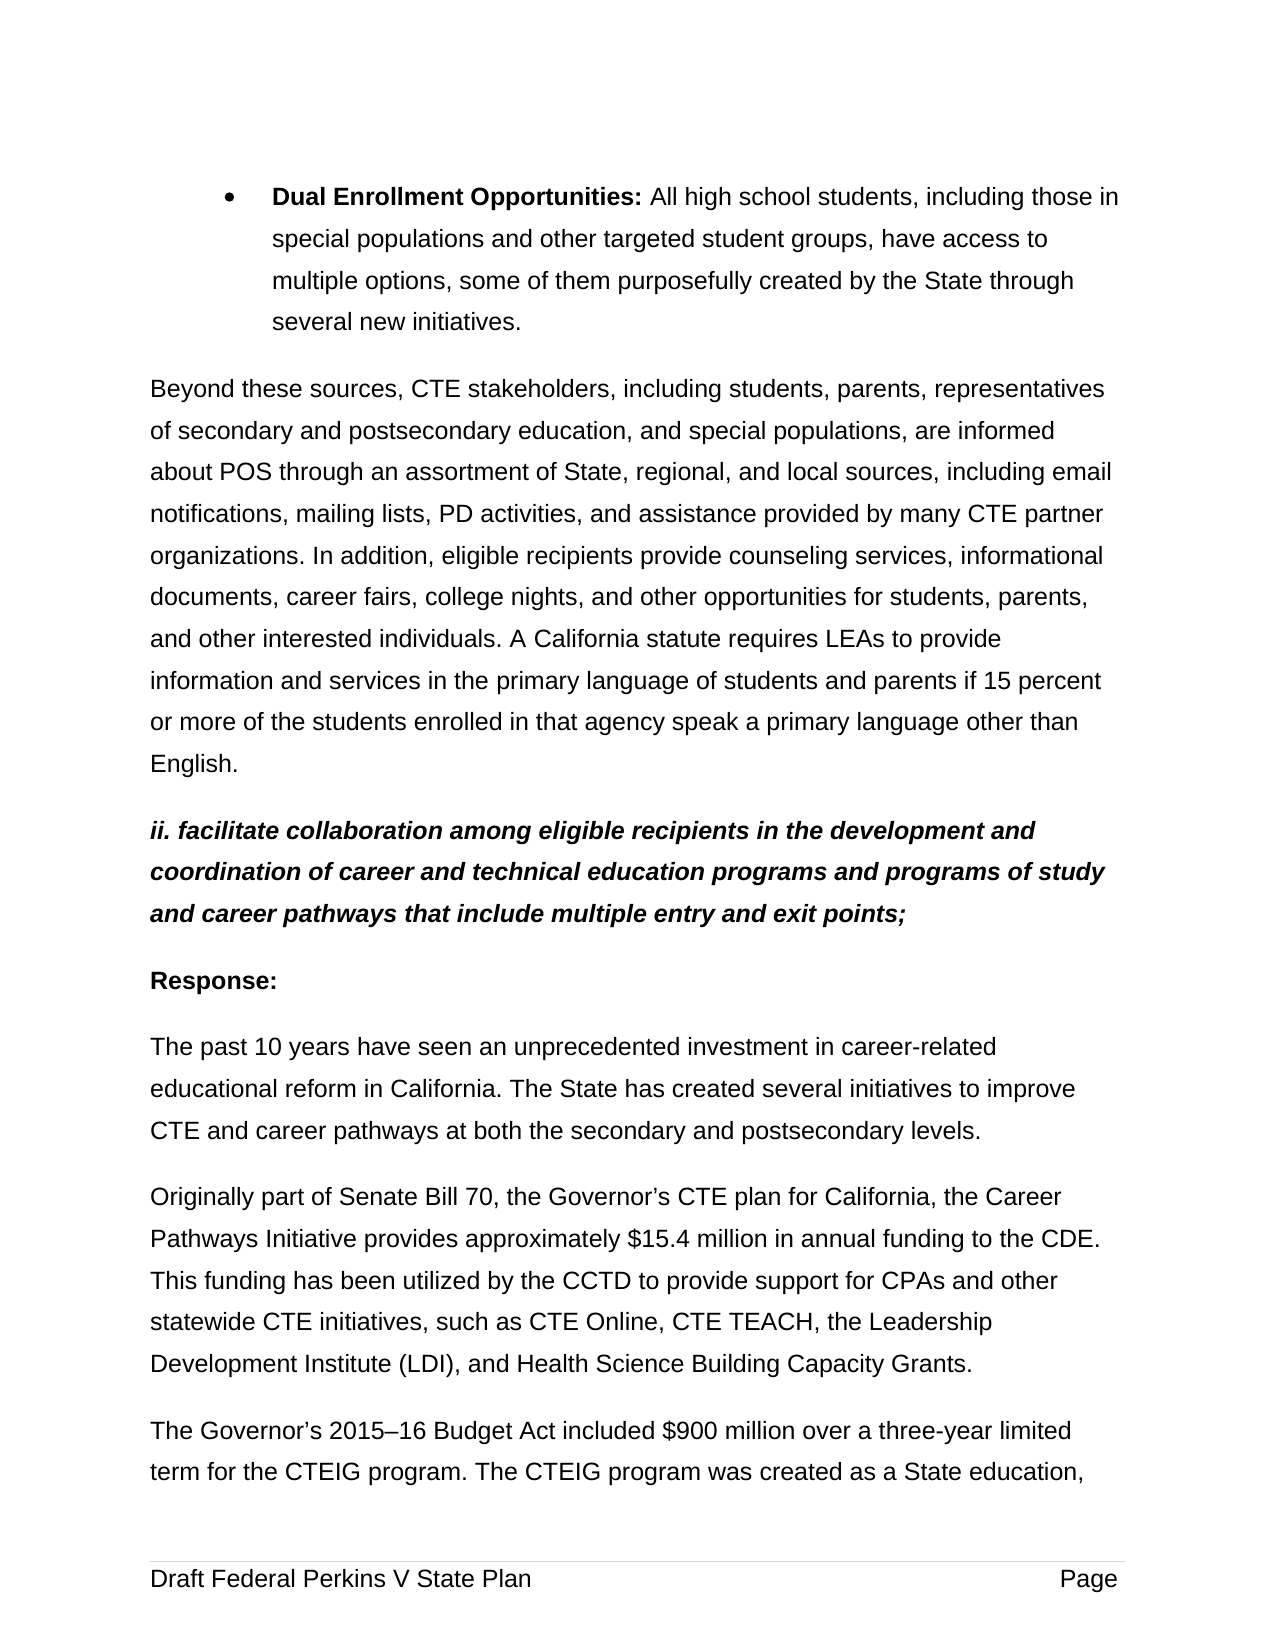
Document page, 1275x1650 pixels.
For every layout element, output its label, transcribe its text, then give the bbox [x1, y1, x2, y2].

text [150, 1403, 1125, 1486]
list Dual Enrollment Opportunities: All high school students, including those in special populations and other targeted student groups, have access to multiple options, some of them purposefully created by the State through several new initiatives. [225, 169, 1125, 336]
text Originally part of Senate Bill 70, the Governor’s CTE plan for California, the Career Pathways Initiative provides approximately $15.4 million in annual funding to the CDE. This funding has been utilized by the CCTD to provide support for CPAs and other statewide CTE initiatives, such as CTE Online, CTE TEACH, the Leadership Development Institute (LDI), and Health Science Building Capacity Grants. [150, 1169, 1125, 1378]
text The past 10 years have seen an unprecedented investment in career-related educational reform in California. The State has created several initiatives to improve CTE and career pathways at both the secondary and postsecondary levels. [150, 1019, 1125, 1144]
text Response: [150, 953, 1125, 994]
subtitle ii. facilitate collaboration among eligible recipients in the development and coordination of career and technical education programs and programs of study and career pathways that include multiple entry and exit points; [150, 803, 1125, 928]
text Beyond these sources, CTE stakeholders, including students, parents, representatives of secondary and postsecondary education, and special populations, are informed about POS through an assortment of State, regional, and local sources, including email notifications, mailing lists, PD activities, and assistance provided by many CTE partner organizations. In addition, eligible recipients provide counseling services, informational documents, career fairs, college nights, and other opportunities for students, parents, and other interested individuals. A California statute requires LEAs to provide information and services in the primary language of students and parents if 15 percent or more of the students enrolled in that agency speak a primary language other than English. [150, 361, 1125, 778]
